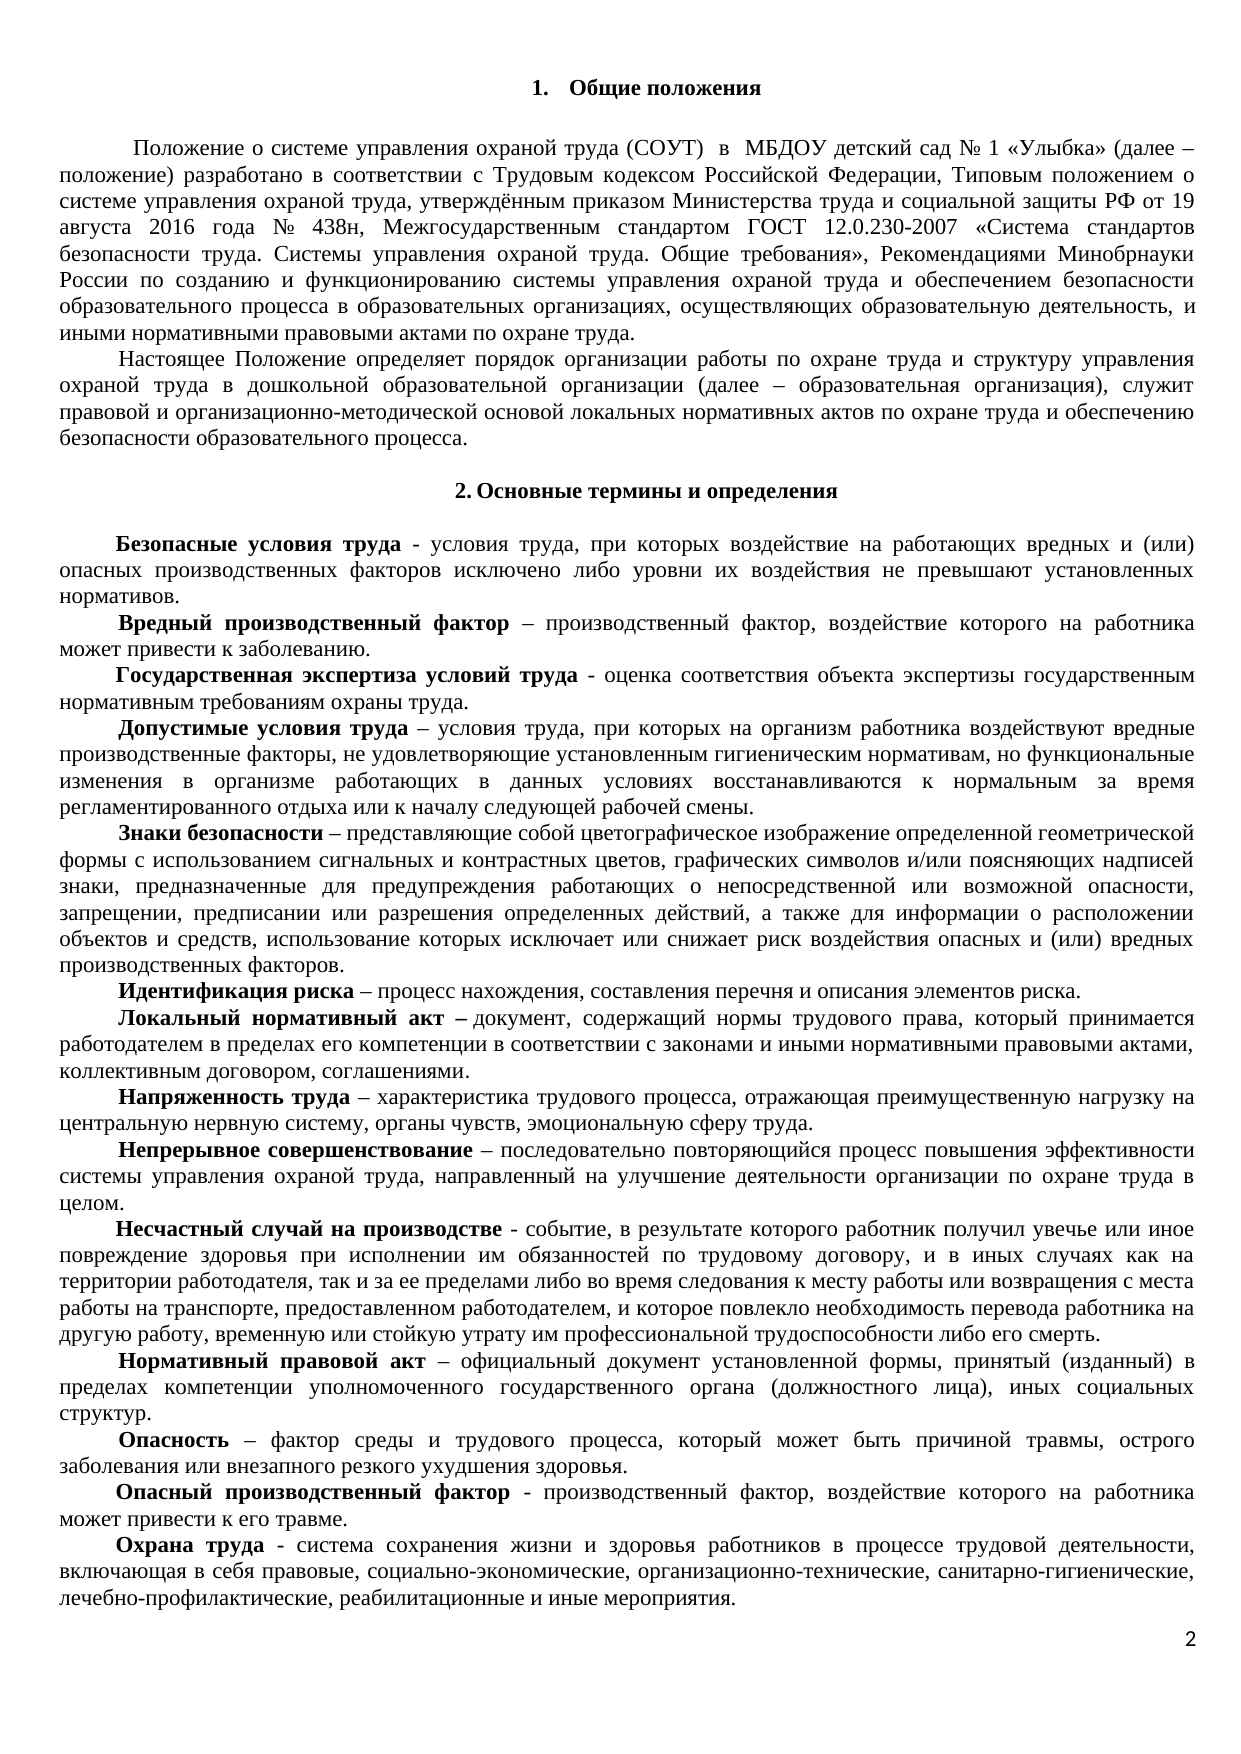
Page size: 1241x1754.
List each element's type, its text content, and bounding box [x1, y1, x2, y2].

text Государственная экспертиза условий труда - оценка соответствия объекта экспертизы государственным нормативным требованиям охраны труда. [59, 661, 1196, 714]
text Настоящее Положение определяет порядок организации работы по охране труда и структуру управления охраной труда в дошкольной образовательной организации (далее – образовательная организация), служит правовой и организационно-методической основой локальных нормативных актов по охране труда и обеспечению безопасности образовательного процесса. [59, 345, 1196, 451]
text Нормативный правовой акт – официальный документ установленной формы, принятый (изданный) в пределах компетенции уполномоченного государственного органа (должностного лица), иных социальных структур. [59, 1347, 1196, 1426]
text Опасность – фактор среды и трудового процесса, который может быть причиной травмы, острого заболевания или внезапного резкого ухудшения здоровья. [59, 1426, 1196, 1478]
text Охрана труда - система сохранения жизни и здоровья работников в процессе трудовой деятельности, включающая в себя правовые, социально-экономические, организационно-технические, санитарно-гигиенические, лечебно-профилактические, реабилитационные и иные мероприятия. [59, 1531, 1196, 1610]
text Идентификация риска – процесс нахождения, составления перечня и описания элементов риска. [59, 978, 1196, 1004]
text Вредный производственный фактор – производственный фактор, воздействие которого на работника может привести к заболеванию. [59, 609, 1196, 661]
text Опасный производственный фактор - производственный фактор, воздействие которого на работника может привести к его травме. [59, 1478, 1196, 1531]
list Основные термины и определения [97, 477, 1196, 503]
list Общие положения [97, 74, 1196, 100]
text Напряженность труда – характеристика трудового процесса, отражающая преимущественную нагрузку на центральную нервную систему, органы чувств, эмоциональную сферу труда. [59, 1083, 1196, 1136]
text Локальный нормативный акт – документ, содержащий нормы трудового права, который принимается работодателем в пределах его компетенции в соответствии с законами и иными нормативными правовыми актами, коллективным договором, соглашениями. [59, 1004, 1196, 1083]
text Безопасные условия труда - условия труда, при которых воздействие на работающих вредных и (или) опасных производственных факторов исключено либо уровни их воздействия не превышают установленных нормативов. [59, 529, 1196, 609]
text Положение о системе управления охраной труда (СОУТ) в МБДОУ детский сад № 1 «Улыбка» (далее – положение) разработано в соответствии c Трудовым кодексом Российской Федерации, Типовым положением о системе управления охраной труда, утверждённым приказом Министерства труда и социальной защиты РФ от 19 августа 2016 года № 438н, Межгосударственным стандартом ГОСТ 12.0.230-2007 «Система стандартов безопасности труда. Системы управления охраной труда. Общие требования», Рекомендациями Минобрнауки России по созданию и функционированию системы управления охраной труда и обеспечением безопасности образовательного процесса в образовательных организациях, осуществляющих образовательную деятельность, и иными нормативными правовыми актами по охране труда. [59, 134, 1196, 345]
text Знаки безопасности – представляющие собой цветографическое изображение определенной геометрической формы с использованием сигнальных и контрастных цветов, графических символов и/или поясняющих надписей знаки, предназначенные для предупреждения работающих о непосредственной или возможной опасности, запрещении, предписании или разрешения определенных действий, а также для информации о расположении объектов и средств, использование которых исключает или снижает риск воздействия опасных и (или) вредных производственных факторов. [59, 819, 1196, 978]
text Непрерывное совершенствование – последовательно повторяющийся процесс повышения эффективности системы управления охраной труда, направленный на улучшение деятельности организации по охране труда в целом. [59, 1136, 1196, 1215]
text Допустимые условия труда – условия труда, при которых на организм работника воздействуют вредные производственные факторы, не удовлетворяющие установленным гигиеническим нормативам, но функциональные изменения в организме работающих в данных условиях восстанавливаются к нормальным за время регламентированного отдыха или к началу следующей рабочей смены. [59, 714, 1196, 819]
text Несчастный случай на производстве - событие, в результате которого работник получил увечье или иное повреждение здоровья при исполнении им обязанностей по трудовому договору, и в иных случаях как на территории работодателя, так и за ее пределами либо во время следования к месту работы или возвращения с места работы на транспорте, предоставленном работодателем, и которое повлекло необходимость перевода работника на другую работу, временную или стойкую утрату им профессиональной трудоспособности либо его смерть. [59, 1215, 1196, 1347]
